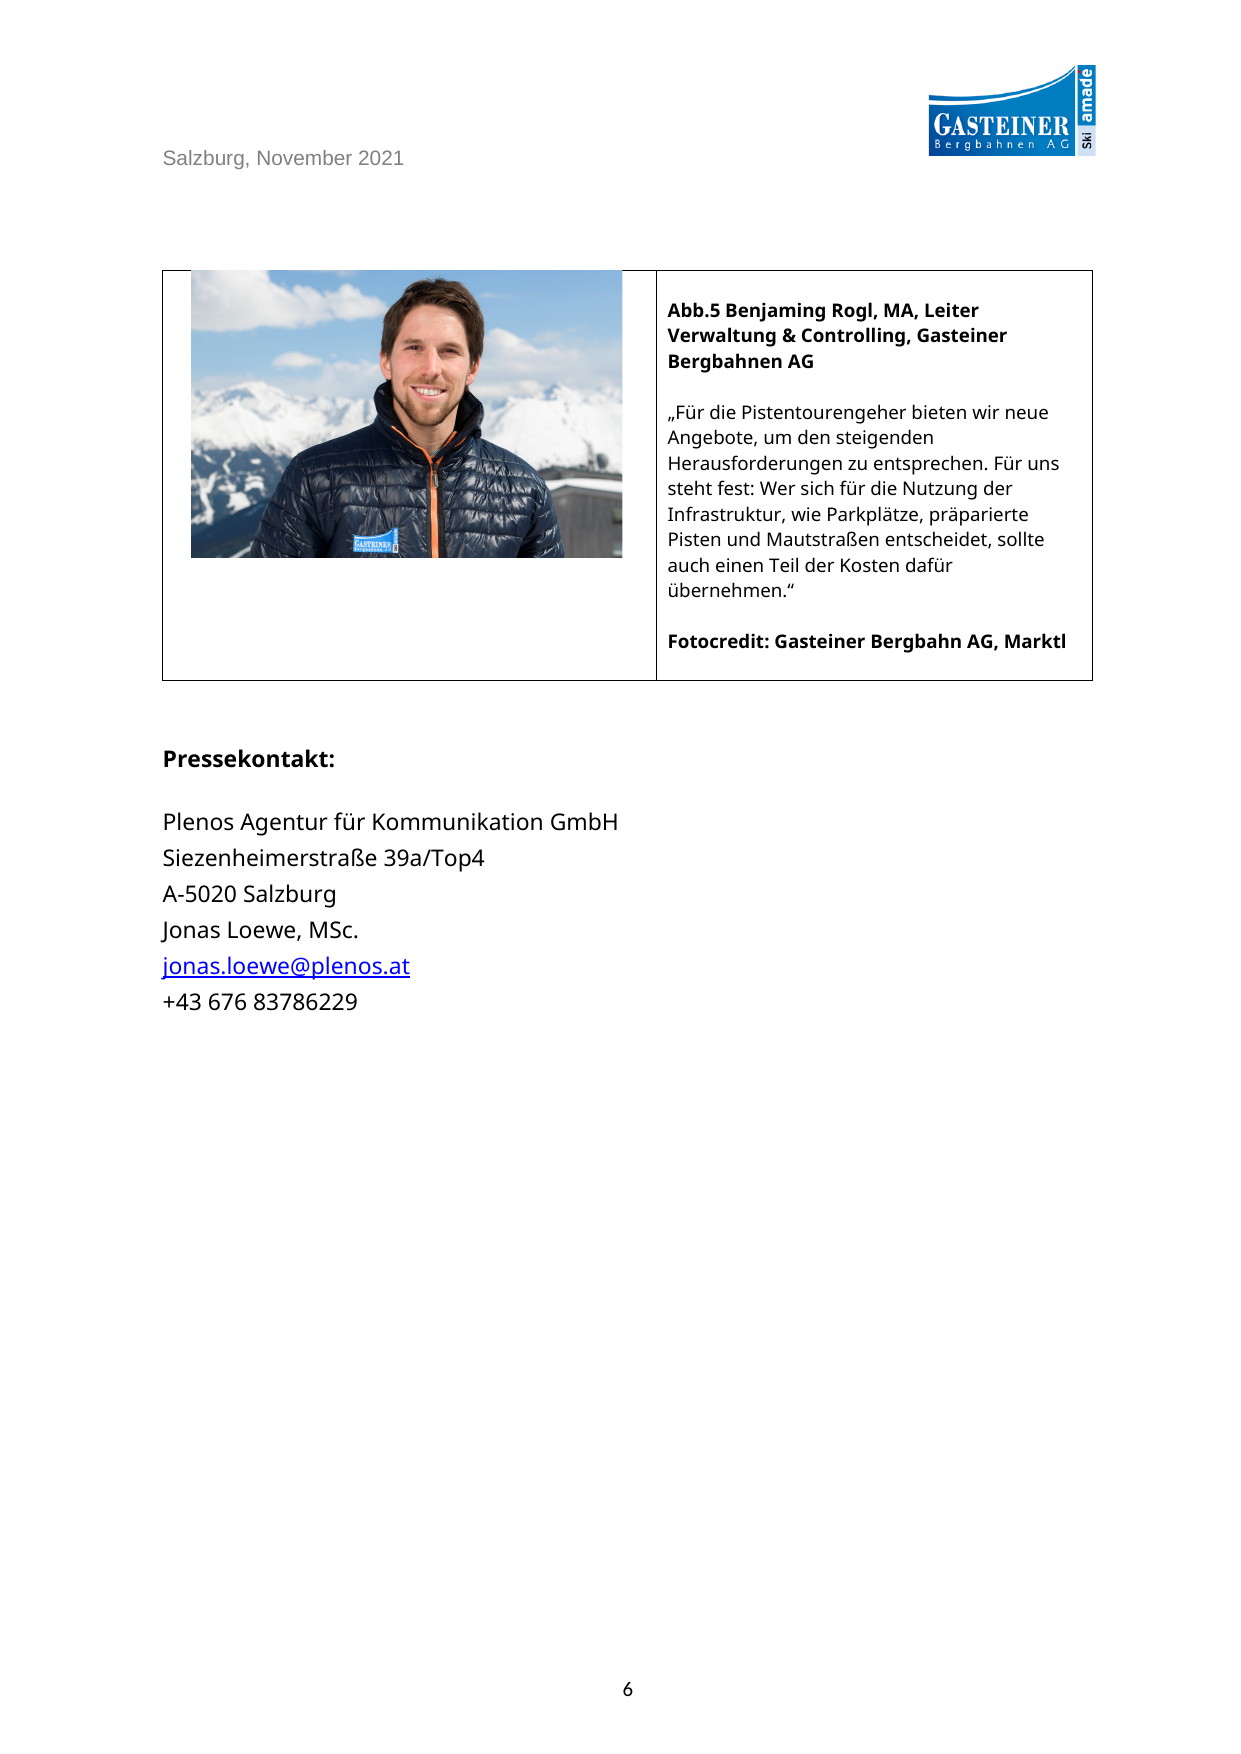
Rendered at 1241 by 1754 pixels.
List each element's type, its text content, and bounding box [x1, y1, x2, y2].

text A-5020 Salzburg [162, 878, 1093, 909]
table_cell [163, 271, 656, 680]
text jonas.loewe@plenos.at [162, 949, 1093, 981]
text Siezenheimerstraße 39a/Top4 [162, 842, 1093, 873]
text Plenos Agentur für Kommunikation GmbH [162, 806, 1093, 837]
picture [928, 65, 1096, 156]
text +43 676 83786229 [162, 986, 1093, 1017]
text Jonas Loewe, MSc. [162, 914, 1093, 945]
text Pressekontakt: [162, 743, 1093, 774]
picture [191, 270, 623, 558]
table_cell Abb.5 Benjaming Rogl, MA, Leiter Verwaltung & Controlling, Gasteiner Bergbahnen AG „Für die Pistentourengeher bieten wir neue Angebote, um den steigenden Herausforderungen zu entsprechen. Für uns steht fest: Wer sich für die Nutzung der Infrastruktur, wie Parkplätze, präparierte Pisten und Mautstraßen entscheidet, sollte auch einen Teil der Kosten dafür übernehmen.“ Fotocredit: Gasteiner Bergbahn AG, Marktl [657, 271, 1092, 680]
